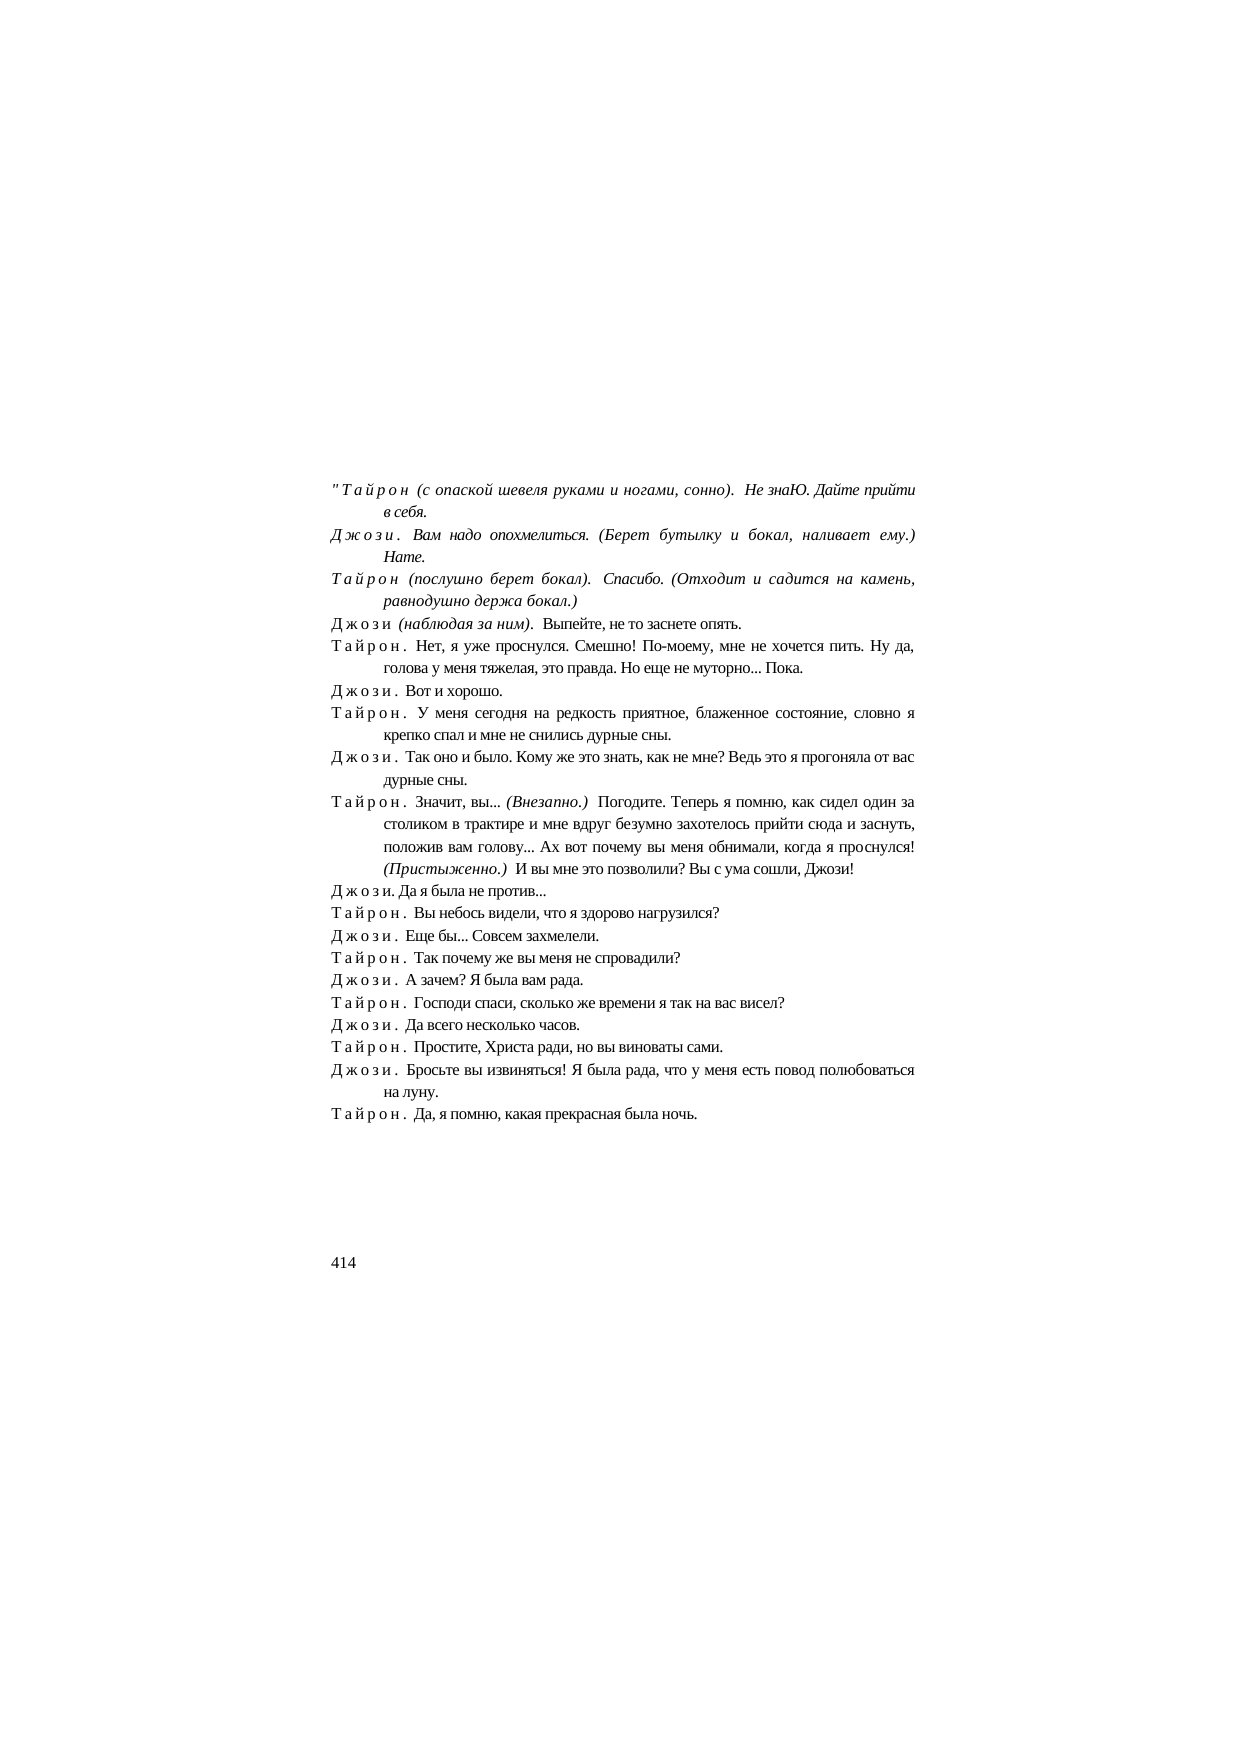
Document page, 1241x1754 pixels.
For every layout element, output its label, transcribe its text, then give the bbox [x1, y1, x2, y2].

text Джози. А зачем? Я была вам рада. [331, 968, 916, 990]
text Джози. Вот и хорошо. [331, 678, 916, 700]
text Джози. Так оно и было. Кому же это знать, как не мне? Ведь это я прогоняла от вас дурные сны. [331, 745, 916, 789]
text 414 [331, 1258, 356, 1272]
text Джози. Бросьте вы извиняться! Я была рада, что у меня есть повод полюбоваться на луну. [331, 1057, 916, 1102]
text Тайрон. У меня сегодня на редкость приятное, блаженное состояние, словно я крепко спал и мне не снились дурные сны. [331, 700, 916, 745]
text Джози. Еще бы... Совсем захмелели. [331, 923, 916, 946]
text Тайрон. Господи спаси, сколько же времени я так на вас висел? [331, 990, 916, 1012]
text Тайрон. Вы небось видели, что я здорово нагрузился? [331, 901, 916, 923]
text Джози (наблюдая за ним). Выпейте, не то заснете опять. [331, 611, 916, 633]
text Тайрон. Так почему же вы меня не спровадили? [331, 946, 916, 968]
text Джози. Вам надо опохмелиться. (Берет бутылку и бокал, наливает ему.) Нате. [331, 522, 916, 567]
text Тайрон. Значит, вы... (Внезапно.) Погодите. Теперь я помню, как сидел один за столиком в трактире и мне вдруг безумно захотелось прийти сюда и заснуть, положив вам голову... Ах вот почему вы меня обнимали, когда я проснулся! (Пристыженно.) И вы мне это позволили? Вы с ума сошли, Джози! [331, 789, 916, 879]
text Тайрон. Простите, Христа ради, но вы виноваты сами. [331, 1035, 916, 1057]
text Тайрон (послушно берет бокал). Спасибо. (Отходит и садится на камень, равнодушно держа бокал.) [331, 567, 916, 611]
text Тайрон. Да, я помню, какая прекрасная была ночь. [331, 1102, 916, 1124]
text Д ж о з и. Да я была не против... [331, 879, 916, 901]
text "Тайрон (с опаской шевеля руками и ногами, сонно). Не знаЮ. Дайте прийти в себя. [331, 477, 916, 522]
text Тайрон. Нет, я уже проснулся. Смешно! По-моему, мне не хочется пить. Ну да, голова у меня тяжелая, это правда. Но еще не муторно... Пока. [331, 633, 916, 678]
text Джози. Да всего несколько часов. [331, 1012, 916, 1035]
